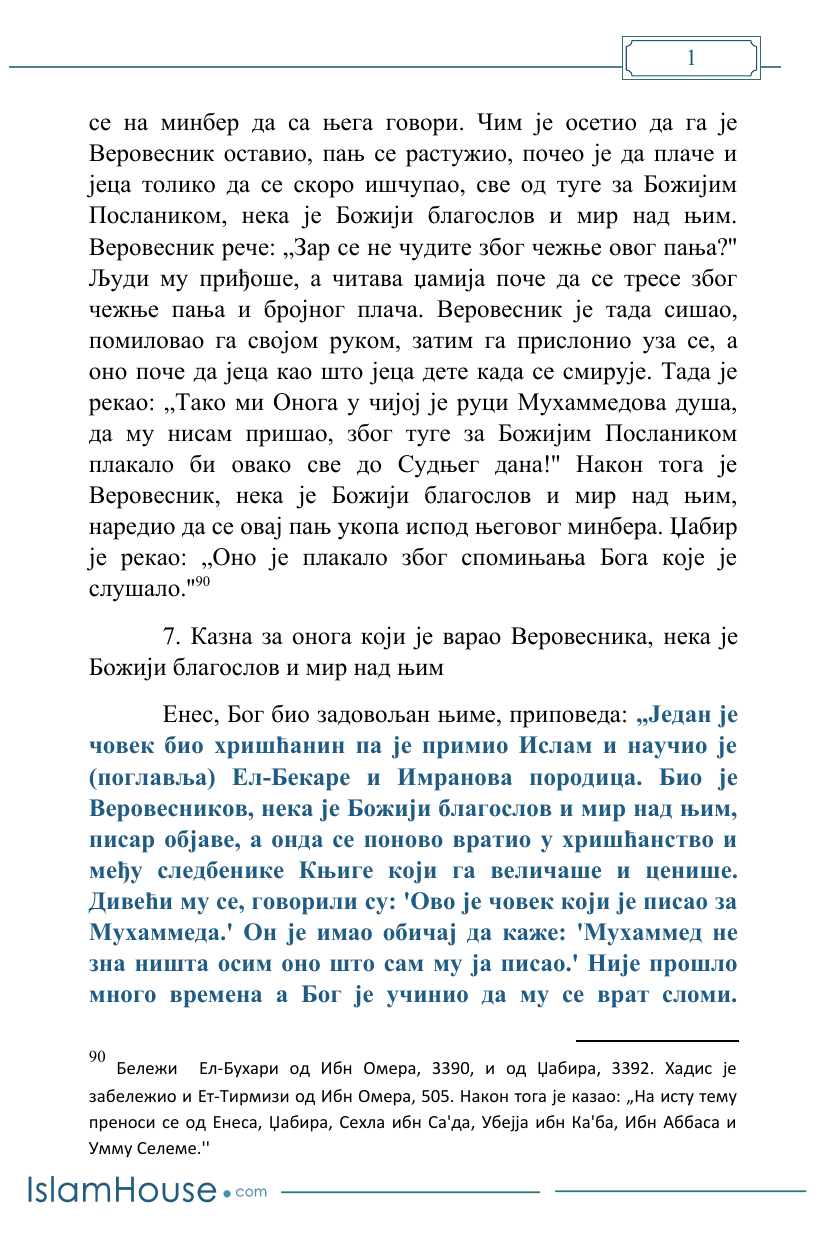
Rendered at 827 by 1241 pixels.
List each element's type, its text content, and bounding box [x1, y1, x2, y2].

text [89, 699, 738, 1008]
text 7. Казна за онога који је варао Веровесника, нека је Божији благослов и мир над њим [89, 621, 738, 681]
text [89, 107, 738, 602]
picture [548, 1170, 807, 1208]
picture [20, 1171, 541, 1209]
